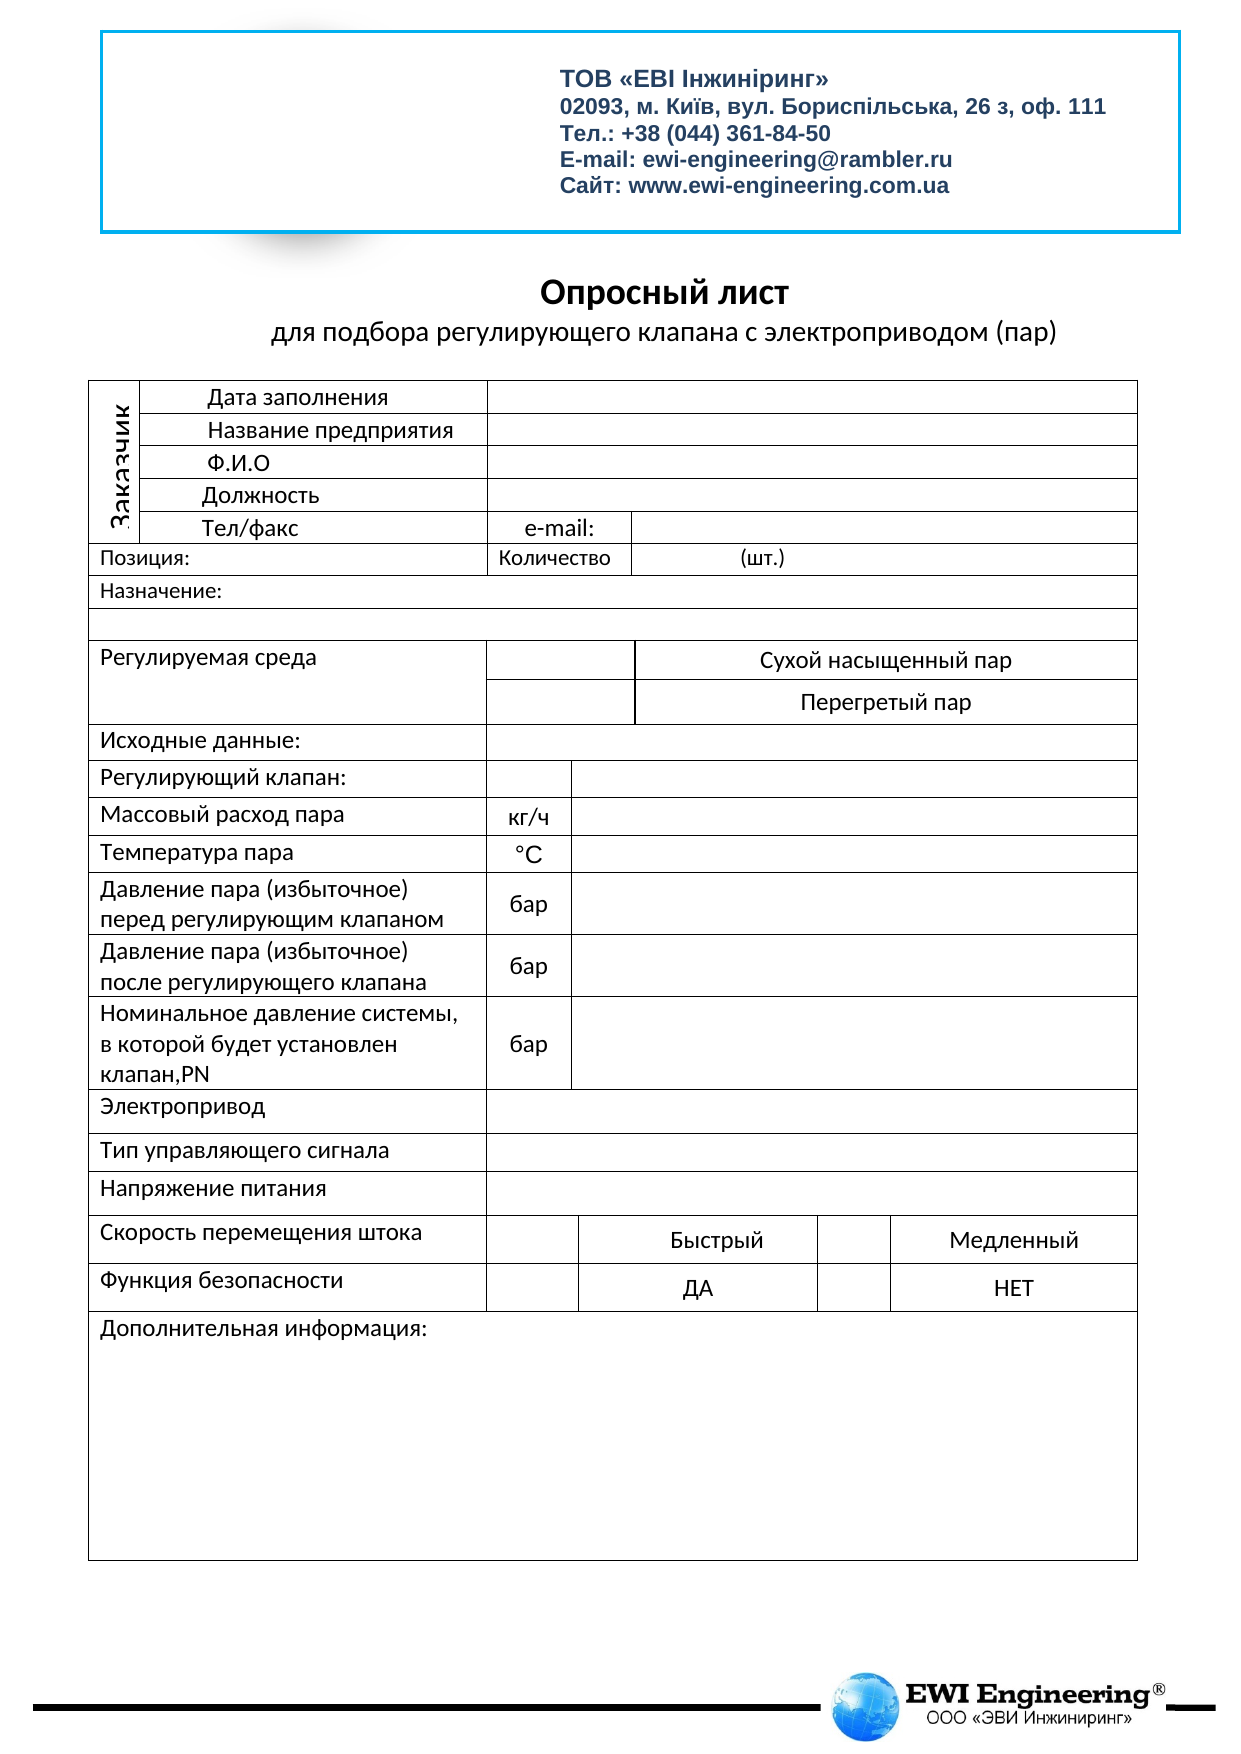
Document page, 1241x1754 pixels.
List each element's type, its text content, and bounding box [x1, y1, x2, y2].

table_header [488, 381, 1137, 412]
table_cell e-mail: [488, 512, 631, 542]
table_cell Исходные данные: [89, 725, 486, 760]
table_cell [572, 761, 1137, 797]
table_cell бар [487, 935, 571, 996]
table_cell бар [487, 997, 571, 1089]
table_cell Тип управляющего сигнала [89, 1134, 486, 1171]
table_cell [572, 935, 1137, 996]
table_cell [487, 641, 634, 678]
text для подбора регулирующего клапана с электроприводом (пар) [103, 313, 1152, 349]
table_cell Давление пара (избыточное) перед регулирующим клапаном [89, 873, 486, 934]
table_cell [818, 1264, 890, 1311]
table_cell [487, 1172, 1137, 1215]
table_cell Температура пара [89, 836, 486, 872]
table_cell Сухой насыщенный пар [636, 641, 1137, 678]
table_cell Медленный [891, 1216, 1137, 1263]
table_cell [89, 609, 1137, 639]
table_cell [487, 1264, 578, 1311]
table_cell [487, 1090, 1137, 1133]
table_cell [572, 836, 1137, 872]
table_cell [487, 725, 1137, 760]
table_header Дата заполнения [140, 381, 487, 412]
table_cell Назначение: [89, 576, 1137, 608]
table_cell [572, 798, 1137, 835]
table_cell НЕТ [891, 1264, 1137, 1311]
picture [820, 1672, 1166, 1742]
table_cell бар [487, 873, 571, 934]
table_cell [487, 680, 634, 724]
table_cell Перегретый пар [636, 680, 1137, 724]
table_cell [488, 414, 1137, 445]
table_cell Регулирующий клапан: [89, 761, 486, 797]
table_cell (шт.) [632, 544, 1137, 575]
table_cell Должность [140, 479, 487, 511]
table_cell [487, 761, 571, 797]
table_cell Дополнительная информация: [89, 1312, 1137, 1559]
table_cell Тел/факс [140, 512, 487, 542]
table_cell Электропривод [89, 1090, 486, 1133]
table_cell [632, 512, 1137, 542]
table_cell [488, 446, 1137, 478]
table_header Заказчик [89, 381, 139, 542]
table_cell [487, 1134, 1137, 1171]
table_cell Массовый расход пара [89, 798, 486, 835]
table_cell ДА [579, 1264, 817, 1311]
table_cell [818, 1216, 890, 1263]
table_cell Напряжение питания [89, 1172, 486, 1215]
table_cell Название предприятия [140, 414, 487, 445]
table_cell [572, 997, 1137, 1089]
table_cell [488, 479, 1137, 511]
table_cell Количество [488, 544, 631, 575]
table_cell Функция безопасности [89, 1264, 486, 1311]
table_cell °C [487, 836, 571, 872]
table_cell Номинальное давление системы, в которой будет установлен клапан,PN [89, 997, 486, 1089]
table_cell Скорость перемещения штока [89, 1216, 486, 1263]
table_cell Регулируемая среда [89, 641, 486, 724]
table_cell [572, 873, 1137, 934]
table_cell Позиция: [89, 544, 487, 575]
table_cell Ф.И.О [140, 446, 487, 478]
table_cell [487, 1216, 578, 1263]
text Опросный лист [103, 268, 1152, 313]
table_cell кг/ч [487, 798, 571, 835]
table_cell Давление пара (избыточное) после регулирующего клапана [89, 935, 486, 996]
table_cell Быстрый [579, 1216, 817, 1263]
